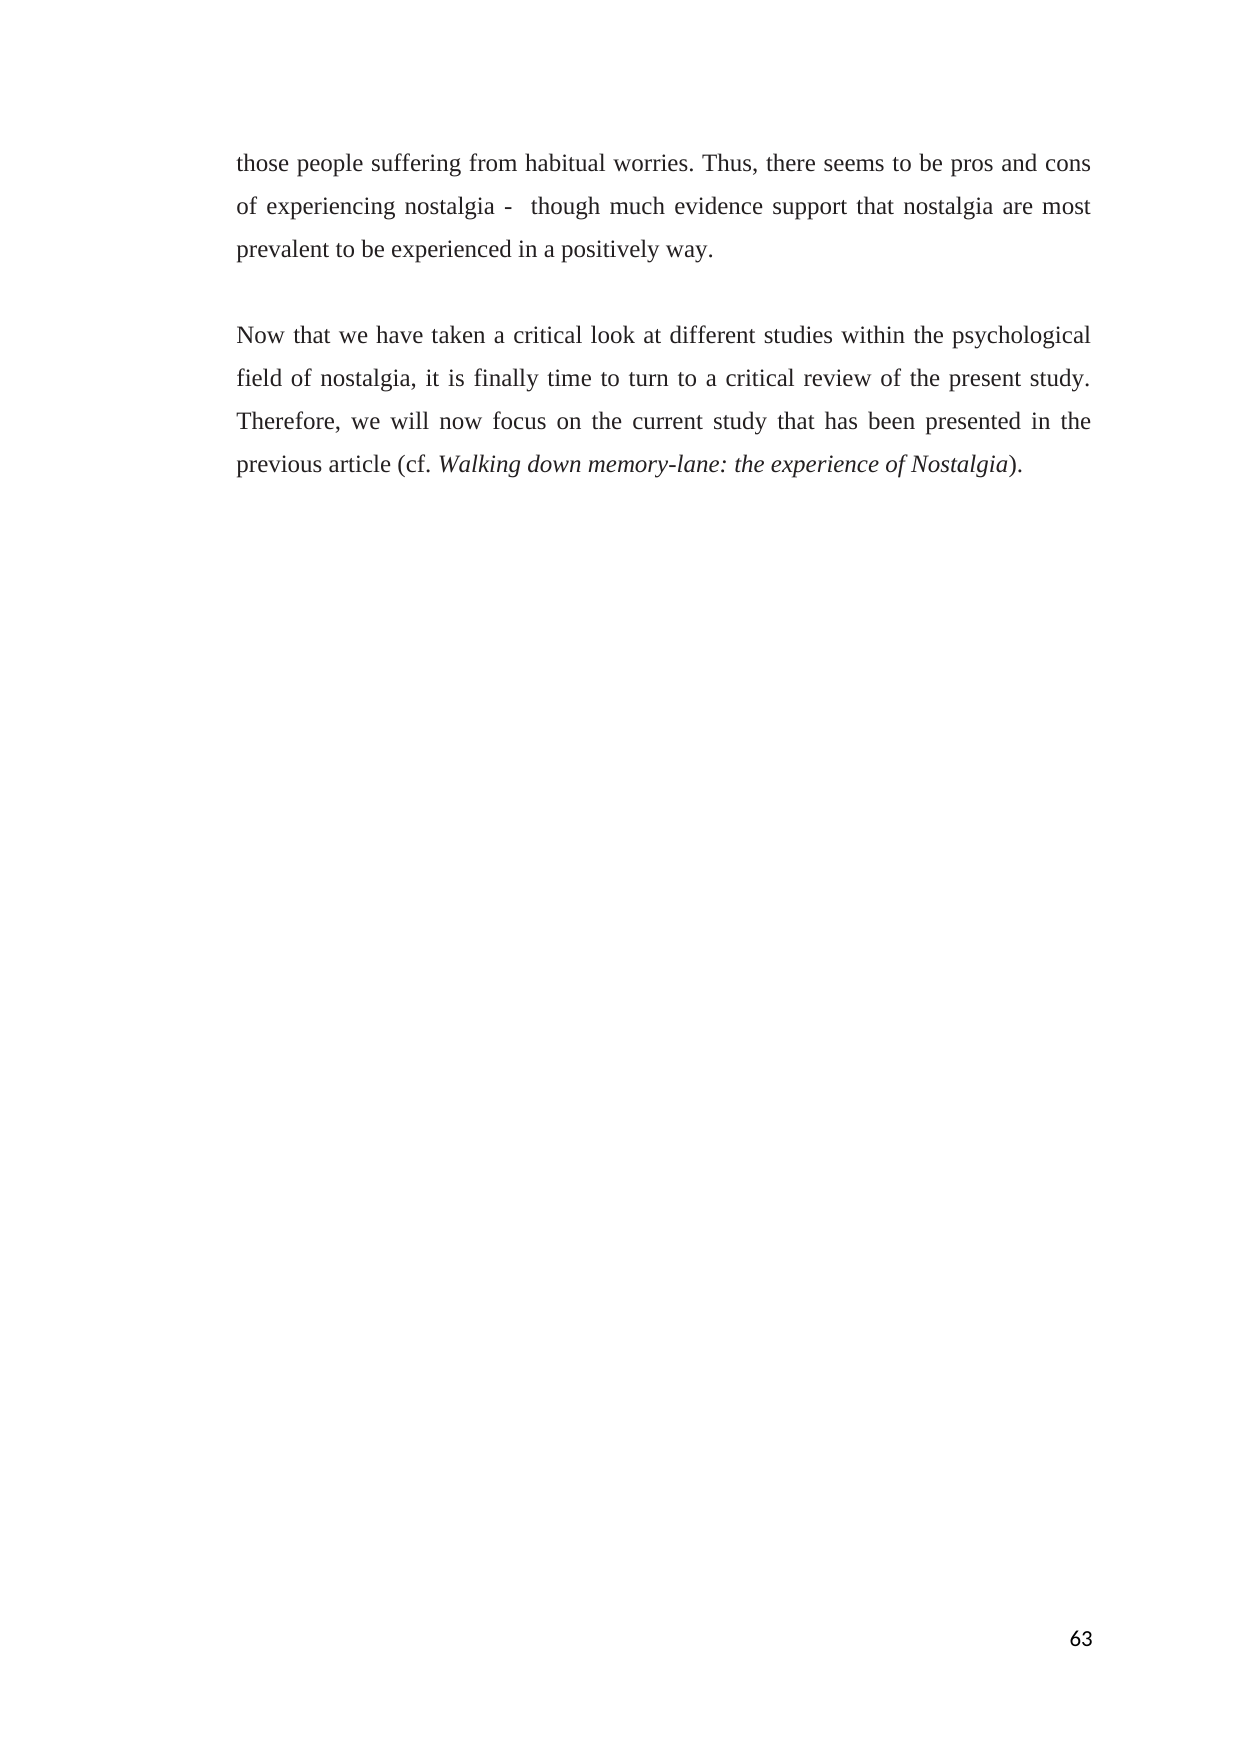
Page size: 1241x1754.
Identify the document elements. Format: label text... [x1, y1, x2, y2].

text Now that we have taken a critical look at different studies within the psychological field of nostalgia, it is finally time to turn to a critical review of the present study. Therefore, we will now focus on the current study that has been presented in the previous article (cf. Walking down memory-lane: the experience of Nostalgia). [236, 320, 1092, 478]
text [236, 148, 1092, 263]
